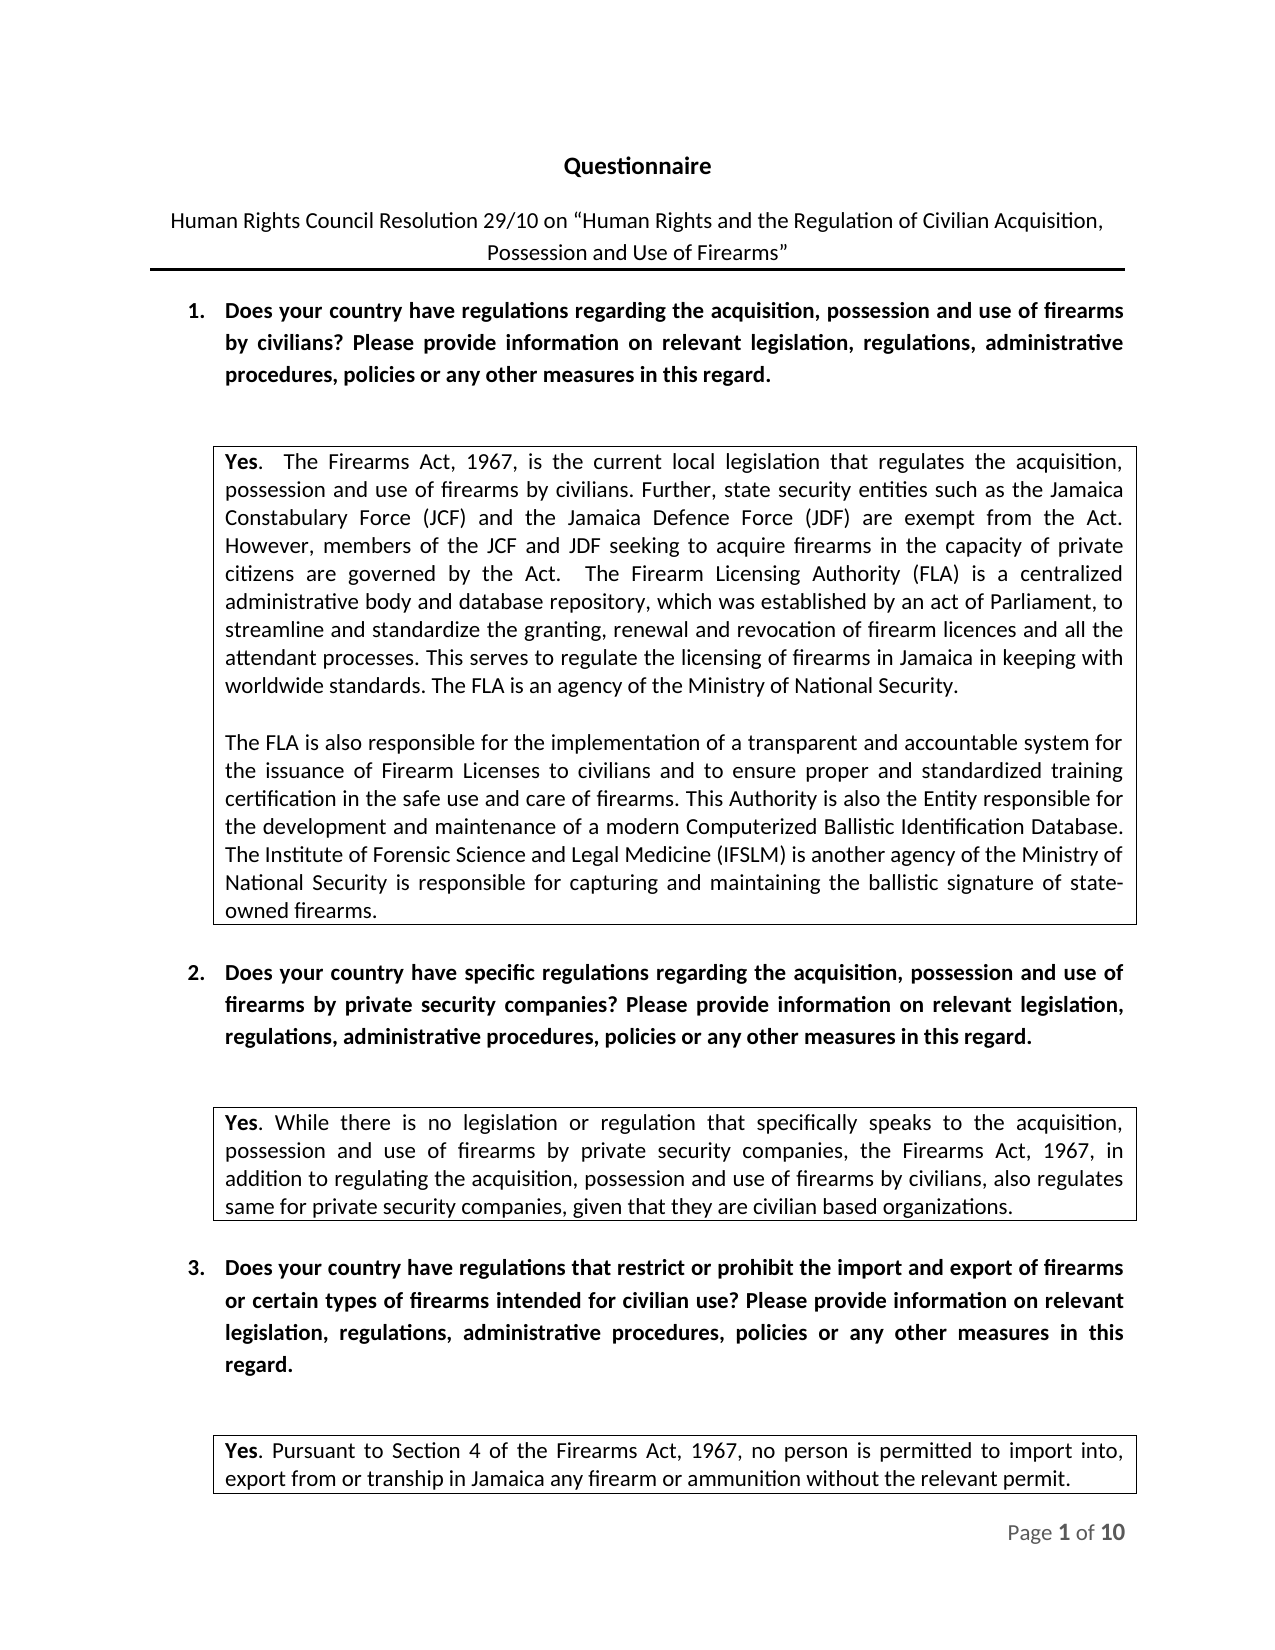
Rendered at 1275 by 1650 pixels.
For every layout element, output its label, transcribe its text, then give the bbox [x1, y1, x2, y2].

text Questionnaire [150, 150, 1125, 181]
table_header Yes. Pursuant to Section 4 of the Firearms Act, 1967, no person is permitted to import into, export from or tranship in Jamaica any firearm or ammunition without the relevant permit. [214, 1436, 1136, 1492]
table_header Yes. The Firearms Act, 1967, is the current local legislation that regulates the acquisition, possession and use of firearms by civilians. Further, state security entities such as the Jamaica Constabulary Force (JCF) and the Jamaica Defence Force (JDF) are exempt from the Act. However, members of the JCF and JDF seeking to acquire firearms in the capacity of private citizens are governed by the Act. The Firearm Licensing Authority (FLA) is a centralized administrative body and database repository, which was established by an act of Parliament, to streamline and standardize the granting, renewal and revocation of firearm licences and all the attendant processes. This serves to regulate the licensing of firearms in Jamaica in keeping with worldwide standards. The FLA is an agency of the Ministry of National Security. The FLA is also responsible for the implementation of a transparent and accountable system for the issuance of Firearm Licenses to civilians and to ensure proper and standardized training certification in the safe use and care of firearms. This Authority is also the Entity responsible for the development and maintenance of a modern Computerized Ballistic Identification Database. The Institute of Forensic Science and Legal Medicine (IFSLM) is another agency of the Ministry of National Security is responsible for capturing and maintaining the ballistic signature of state-owned firearms. [214, 447, 1136, 924]
text Human Rights Council Resolution 29/10 on “Human Rights and the Regulation of Civilian Acquisition, Possession and Use of Firearms” [150, 206, 1125, 268]
table_header Yes. While there is no legislation or regulation that specifically speaks to the acquisition, possession and use of firearms by private security companies, the Firearms Act, 1967, in addition to regulating the acquisition, possession and use of firearms by civilians, also regulates same for private security companies, given that they are civilian based organizations. [214, 1108, 1136, 1220]
list Does your country have specific regulations regarding the acquisition, possession and use of firearms by private security companies? Please provide information on relevant legislation, regulations, administrative procedures, policies or any other measures in this regard. [187, 958, 1125, 1050]
list Does your country have regulations that restrict or prohibit the import and export of firearms or certain types of firearms intended for civilian use? Please provide information on relevant legislation, regulations, administrative procedures, policies or any other measures in this regard. [187, 1253, 1125, 1378]
list Does your country have regulations regarding the acquisition, possession and use of firearms by civilians? Please provide information on relevant legislation, regulations, administrative procedures, policies or any other measures in this regard. [187, 296, 1125, 389]
